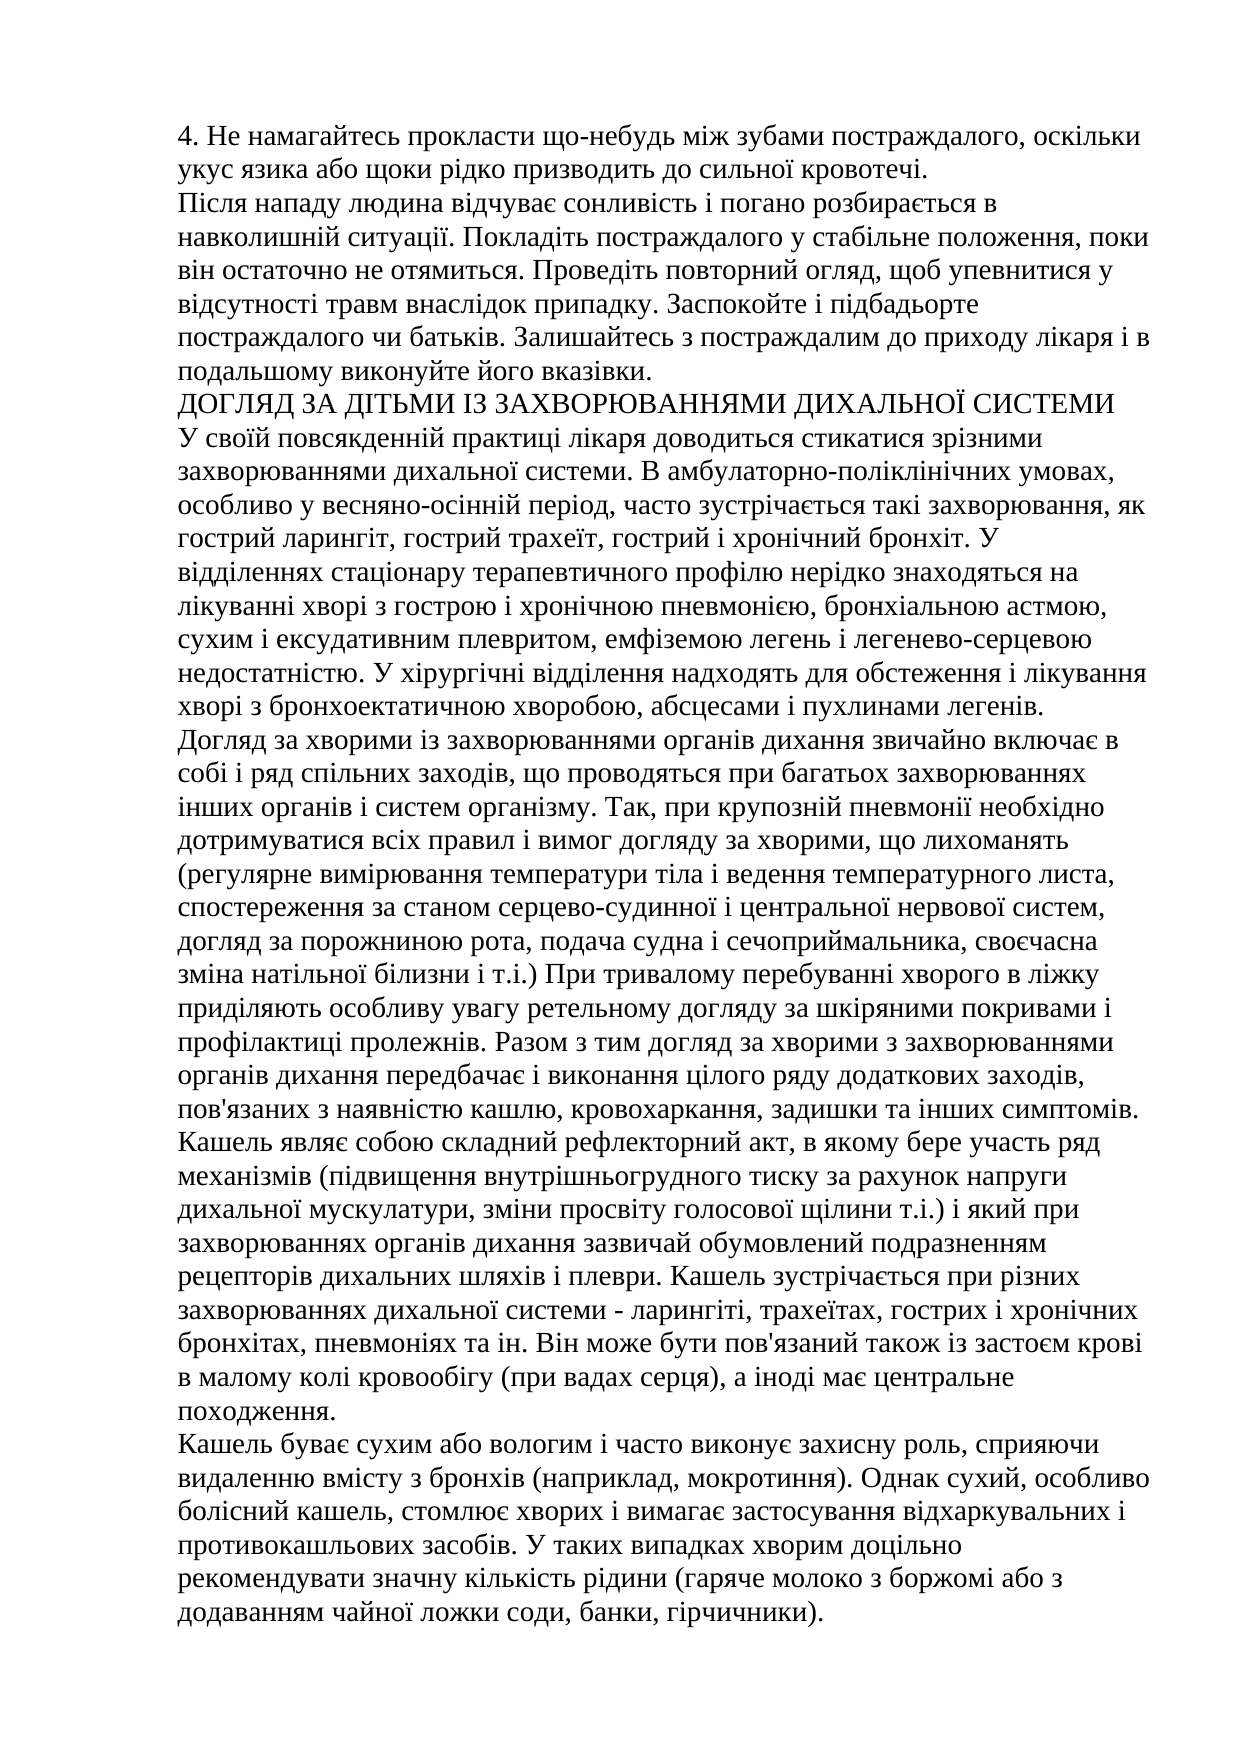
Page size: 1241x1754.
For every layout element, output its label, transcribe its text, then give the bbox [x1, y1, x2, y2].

text У своїй повсякденній практиці лікаря доводиться стикатися зрізними захворюваннями дихальної системи. В амбулаторно-поліклінічних умовах, особливо у весняно-осінній період, часто зустрічається такі захворювання, як гострий ларингіт, гострий трахеїт, гострий і хронічний бронхіт. У відділеннях стаціонару терапевтичного профілю нерідко знаходяться на лікуванні хворі з гострою і хронічною пневмонією, бронхіальною астмою, сухим і ексудативним плевритом, емфіземою легень і легенево-серцевою недостатністю. У хірургічні відділення надходять для обстеження і лікування хворі з бронхоектатичною хворобою, абсцесами і пухлинами легенів. [177, 420, 1152, 722]
text Догляд за хворими із захворюваннями органів дихання звичайно включає в собі і ряд спільних заходів, що проводяться при багатьох захворюваннях інших органів і систем організму. Так, при крупозній пневмонії необхідно дотримуватися всіх правил і вимог догляду за хворими, що лихоманять (регулярне вимірювання температури тіла і ведення температурного листа, спостереження за станом серцево-судинної і центральної нервової систем, догляд за порожниною рота, подача судна і сечоприймальника, своєчасна зміна натільної білизни і т.і.) При тривалому перебуванні хворого в ліжку приділяють особливу увагу ретельному догляду за шкіряними покривами і профілактиці пролежнів. Разом з тим догляд за хворими з захворюваннями органів дихання передбачає і виконання цілого ряду додаткових заходів, пов'язаних з наявністю кашлю, кровохаркання, задишки та інших симптомів. [177, 722, 1152, 1124]
text 4. Не намагайтесь прокласти що-небудь між зубами постраждалого, оскільки укус язика або щоки рідко призводить до сильної кровотечі. [177, 118, 1152, 185]
text ДОГЛЯД ЗА ДІТЬМИ ІЗ ЗАХВОРЮВАННЯМИ ДИХАЛЬНОЇ СИСТЕМИ [177, 386, 1152, 420]
text Кашель буває сухим або вологим і часто виконує захисну роль, сприяючи видаленню вмісту з бронхів (наприклад, мокротиння). Однак сухий, особливо болісний кашель, стомлює хворих і вимагає застосування відхаркувальних і противокашльових засобів. У таких випадках хворим доцільно рекомендувати значну кількість рідини (гаряче молоко з боржомі або з додаванням чайної ложки соди, банки, гірчичники). [177, 1426, 1152, 1627]
text Після нападу людина відчуває сонливість і погано розбирається в навколишній ситуації. Покладіть постраждалого у стабільне положення, поки він остаточно не отямиться. Проведіть повторний огляд, щоб упевнитися у відсутності травм внаслідок припадку. Заспокойте і підбадьорте постраждалого чи батьків. Залишайтесь з постраждалим до приходу лікаря і в подальшому виконуйте його вказівки. [177, 185, 1152, 386]
text Кашель являє собою складний рефлекторний акт, в якому бере участь ряд механізмів (підвищення внутрішньогрудного тиску за рахунок напруги дихальної мускулатури, зміни просвіту голосової щілини т.і.) і який при захворюваннях органів дихання зазвичай обумовлений подразненням рецепторів дихальних шляхів і плеври. Кашель зустрічається при різних захворюваннях дихальної системи - ларингіті, трахеїтах, гострих і хронічних бронхітах, пневмоніях та ін. Він може бути пов'язаний також із застоєм крові в малому колі кровообігу (при вадах серця), а іноді має центральне походження. [177, 1124, 1152, 1426]
